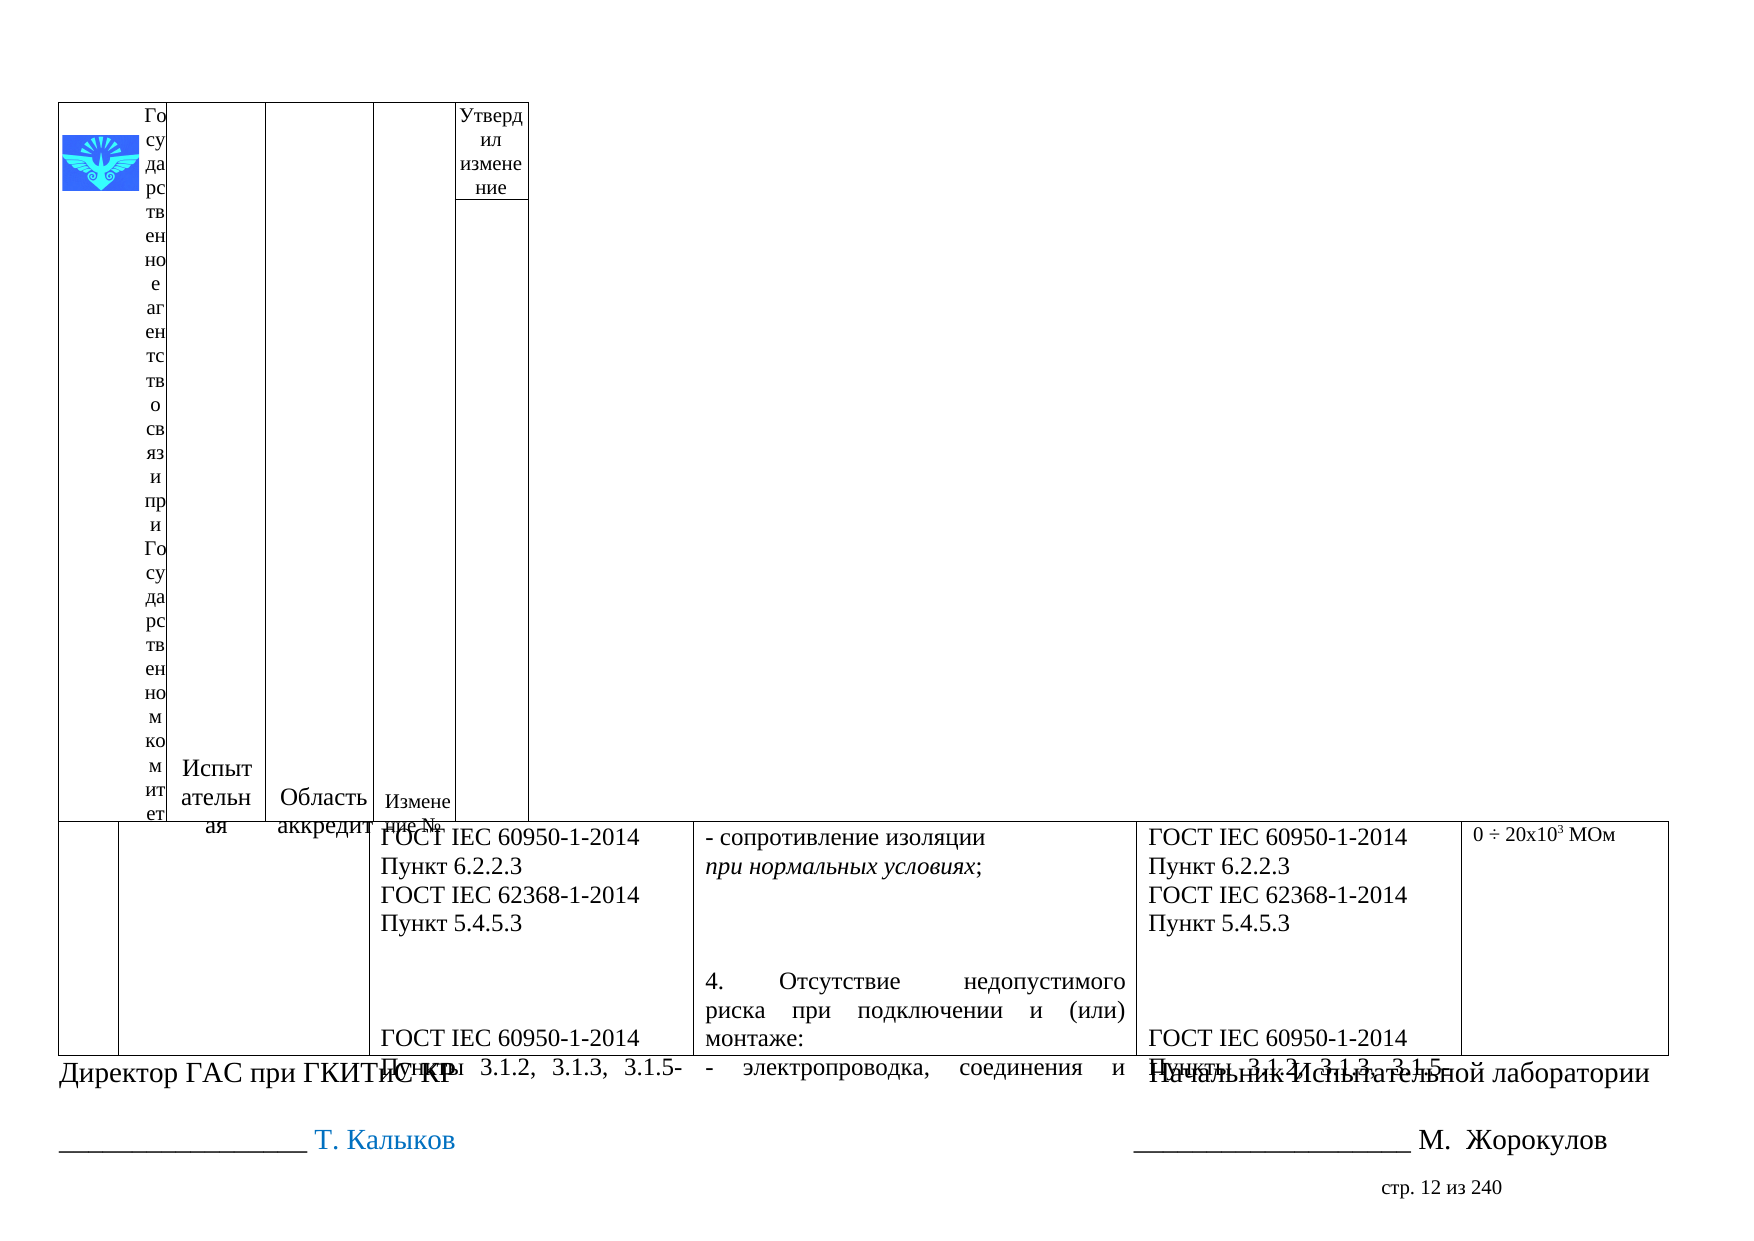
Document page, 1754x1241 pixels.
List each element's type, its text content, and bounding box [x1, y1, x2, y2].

table_cell - сопротивление изоляции при нормальных условиях; Отсутствие недопустимого риска при подключении и (или) монтаже: - электропроводка, соединения и электропитание; Необходимый уровень защиты от травм вращающимися и неподвижными частями: - конструкция оборудования; [694, 822, 1136, 1055]
picture [62, 135, 140, 191]
table_cell ГОСТ IEC 60950-1-2014 Пункт 6.2.2.3 ГОСТ IEC 62368-1-2014 Пункт 5.4.5.3 ГОСТ IEC 60950-1-2014 Пункты 3.1.2, 3.1.3, 3.1.5-3.1.8, 3.1.10, 3.2.1-3.2.5, 3.3.1, 3.3.3, 3.3.7, 3.4, 3.5 ГОСТ IEC 60950-1-2014 Пункты 4.3.1-4.3.3, 4.3.5, 4.3.7 ГОСТ IEC 62368-1-2014 Пункты 4.1.3, 8.4.1, 8.4.2 [370, 822, 693, 1055]
table_cell ГОСТ IEC 60950-1-2014 Пункт 6.2.2.3 ГОСТ IEC 62368-1-2014 Пункт 5.4.5.3 ГОСТ IEC 60950-1-2014 Пункты 3.1.2, 3.1.3, 3.1.5-3.1.8, 3.1.10, 3.2.1-3.2.5, 3.3.1, 3.3.3, 3.3.7, 3.4, 3.5 ГОСТ IEC 60950-1-2014 Пункт 4.3.1-4.3.3, 4.3.5, 4.3.7 ГОСТ IEC 62368-1-2014 Пункты 4.1.3, 8.4.1, 8.4.2 [1137, 822, 1461, 1055]
table_cell 0 ÷ 20х103 МОм [1462, 822, 1668, 1055]
table_cell [59, 822, 118, 1055]
table_cell [119, 822, 369, 1055]
